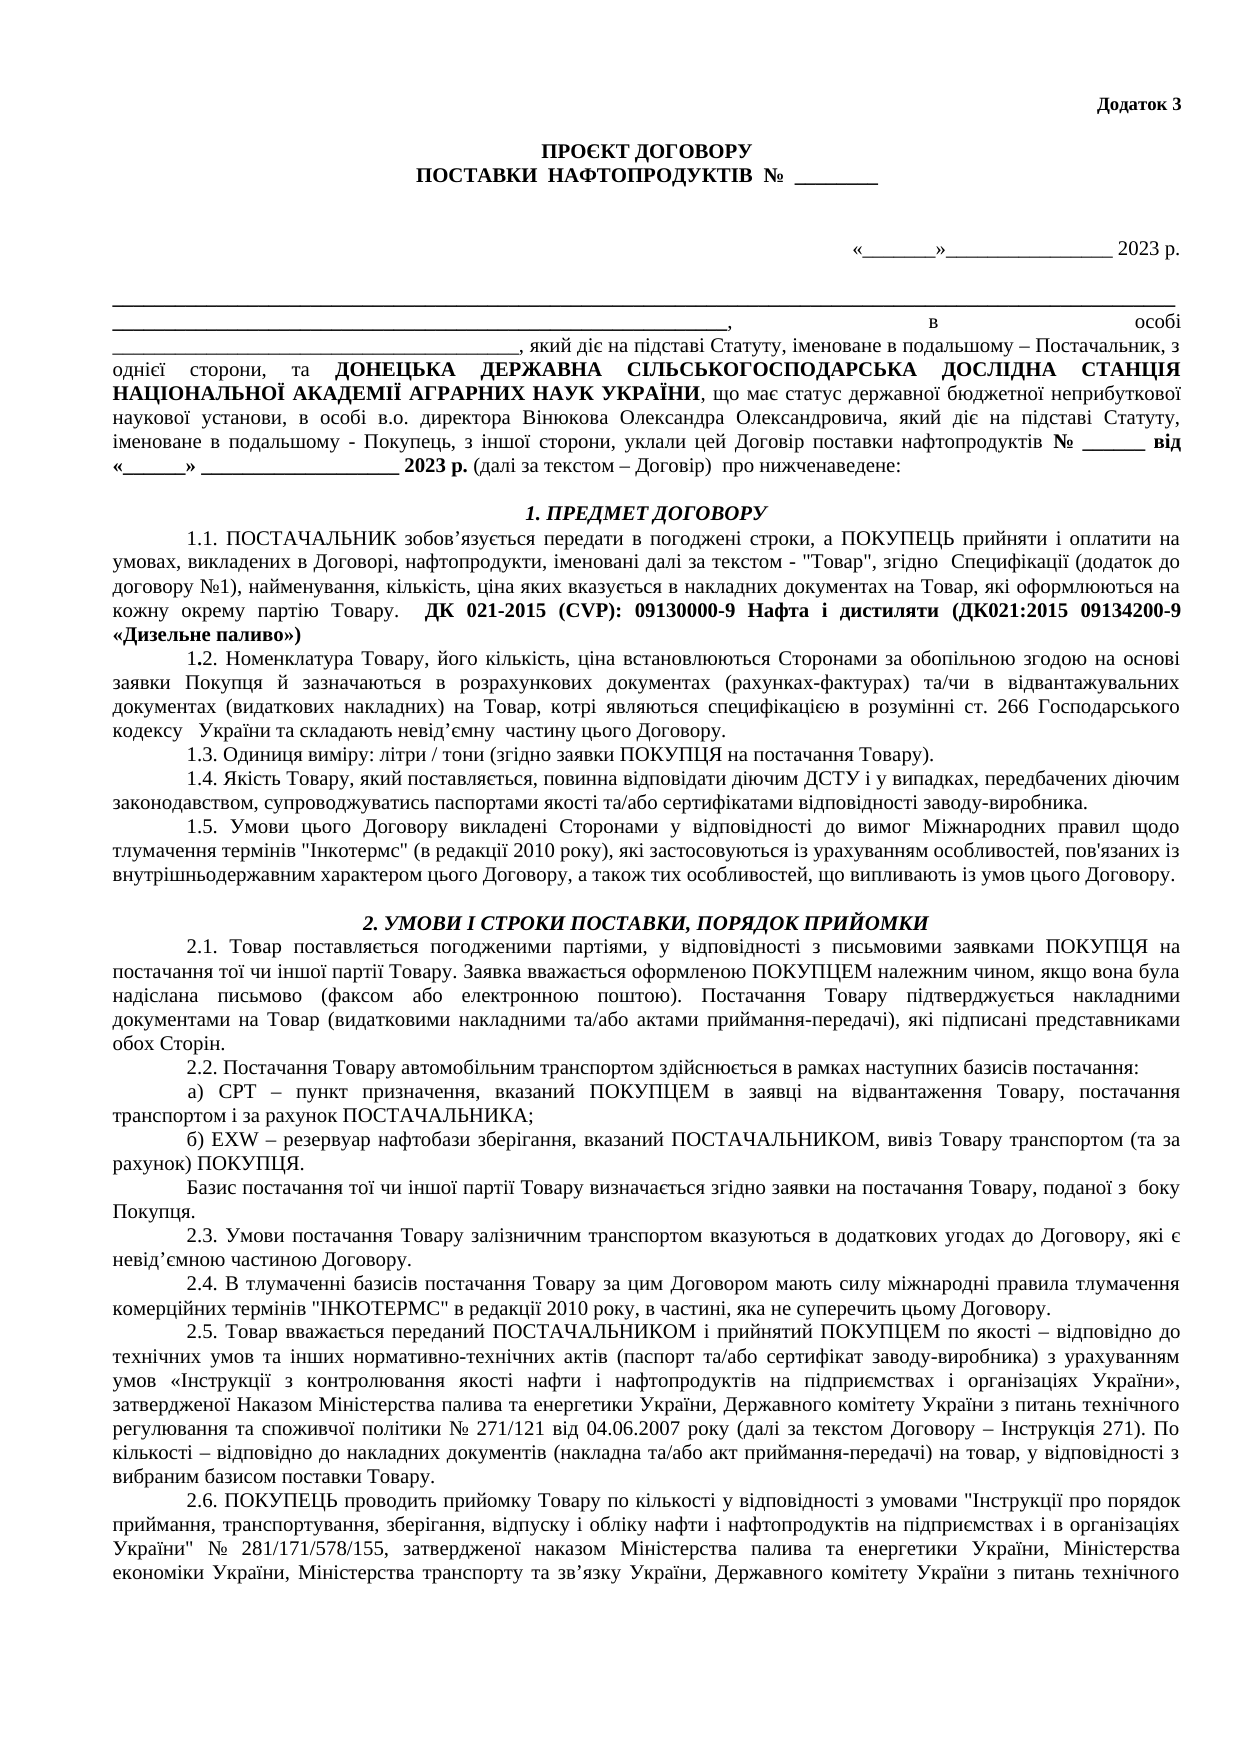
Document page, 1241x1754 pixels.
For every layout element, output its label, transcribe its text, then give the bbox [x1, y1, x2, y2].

text «_______»________________ 2023 р. [112, 236, 1181, 260]
text 1.4. Якість Товару, який поставляється, повинна відповідати діючим ДСТУ і у випадках, передбачених діючим законодавством, супроводжуватись паспортами якості та/або сертифікатами відповідності заводу-виробника. [112, 766, 1181, 814]
text 2.5. Товар вважається переданий ПОСТАЧАЛЬНИКОМ і прийнятий ПОКУПЦЕМ по якості – відповідно до технічних умов та інших нормативно-технічних актів (паспорт та/або сертифікат заводу-виробника) з урахуванням умов «Інструкції з контролювання якості нафти і нафтопродуктів на підприємствах і організаціях України», затвердженої Наказом Міністерства палива та енергетики України, Державного комітету України з питань технічного регулювання та споживчої політики № 271/121 від 04.06.2007 року (далі за текстом Договору – Інструкція 271). По кількості – відповідно до накладних документів (накладна та/або акт приймання-передачі) на товар, у відповідності з вибраним базисом поставки Товару. [112, 1319, 1181, 1488]
text Базис постачання тої чи іншої партії Товару визначається згідно заявки на постачання Товару, поданої з боку Покупця. [112, 1175, 1181, 1223]
text 1.3. Одиниця виміру: літри / тони (згідно заявки ПОКУПЦЯ на постачання Товару). [112, 742, 1181, 766]
title ПРОЄКТ ДОГОВОРУ [112, 138, 1181, 163]
text 2.4. В тлумаченні базисів постачання Товару за цим Договором мають силу міжнародні правила тлумачення комерційних термінів "ІНКОТЕРМС" в редакції 2010 року, в частині, яка не суперечить цьому Договору. [112, 1271, 1181, 1319]
text 2.1. Товар поставляється погодженими партіями, у відповідності з письмовими заявками ПОКУПЦЯ на постачання тої чи іншої партії Товару. Заявка вважається оформленою ПОКУПЦЕМ належним чином, якщо вона була надіслана письмово (факсом або електронною поштою). Постачання Товару підтверджується накладними документами на Товар (видатковими накладними та/або актами приймання-передачі), які підписані представниками обох Сторін. [112, 934, 1181, 1055]
text а) СРТ – пункт призначення, вказаний ПОКУПЦЕМ в заявці на відвантаження Товару, постачання транспортом і за рахунок ПОСТАЧАЛЬНИКА; [112, 1079, 1181, 1127]
text 1.1. ПОСТАЧАЛЬНИК зобов’язується передати в погоджені строки, а ПОКУПЕЦЬ прийняти і оплатити на умовах, викладених в Договорі, нафтопродукти, іменовані далі за текстом - "Товар", згідно Специфікації (додаток до договору №1), найменування, кількість, ціна яких вказується в накладних документах на Товар, які оформлюються на кожну окрему партію Товару. ДК 021-2015 (CVP): 09130000-9 Нафта і дистиляти (ДК021:2015 09134200-9 «Дизельне паливо») [112, 525, 1181, 646]
title Додаток 3 [112, 93, 1181, 114]
text 2.2. Постачання Товару автомобільним транспортом здійснюється в рамках наступних базисів постачання: [112, 1055, 1181, 1079]
text 1.2. Номенклатура Товару, його кількість, ціна встановлюються Сторонами за обопільною згодою на основі заявки Покупця й зазначаються в розрахункових документах (рахунках-фактурах) та/чи в відвантажувальних документах (видаткових накладних) на Товар, котрі являються специфікацією в розумінні ст. 266 Господарського кодексу України та складають невід’ємну частину цього Договору. [112, 646, 1181, 742]
text ПОСТАВКИ НАФТОПРОДУКТІВ № ________ [112, 163, 1181, 187]
text 1.5. Умови цього Договору викладені Сторонами у відповідності до вимог Міжнародних правил щодо тлумачення термінів "Інкотермс" (в редакції 2010 року), які застосовуються із урахуванням особливостей, пов'язаних із внутрішньодержавним характером цього Договору, а також тих особливостей, що випливають із умов цього Договору. [112, 814, 1181, 886]
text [112, 1488, 1181, 1584]
text 2. УМОВИ І СТРОКИ ПОСТАВКИ, ПОРЯДОК ПРИЙОМКИ [112, 910, 1181, 934]
text _________________________________________________________________________________________________________________________________________________________________, в особі _______________________________________, який діє на підставі Статуту, іменоване в подальшому – Постачальник, з однієї сторони, та ДОНЕЦЬКА ДЕРЖАВНА СІЛЬСЬКОГОСПОДАРСЬКА ДОСЛІДНА СТАНЦІЯ НАЦІОНАЛЬНОЇ АКАДЕМІЇ АГРАРНИХ НАУК УКРАЇНИ, що має статус державної бюджетної неприбуткової наукової установи, в особі в.о. директора Вінюкова Олександра Олександровича, який діє на підставі Статуту, іменоване в подальшому - Покупець, з іншої сторони, уклали цей Договір поставки нафтопродуктів № ______ від «______» ___________________ 2023 р. (далі за текстом – Договір) про нижченаведене: [112, 285, 1181, 477]
text б) EXW – резервуар нафтобази зберігання, вказаний ПОСТАЧАЛЬНИКОМ, вивіз Товару транспортом (та за рахунок) ПОКУПЦЯ. [112, 1127, 1181, 1175]
text 2.3. Умови постачання Товару залізничним транспортом вказуються в додаткових угодах до Договору, які є невід’ємною частиною Договору. [112, 1223, 1181, 1271]
text 1. ПРЕДМЕТ ДОГОВОРУ [112, 501, 1181, 525]
